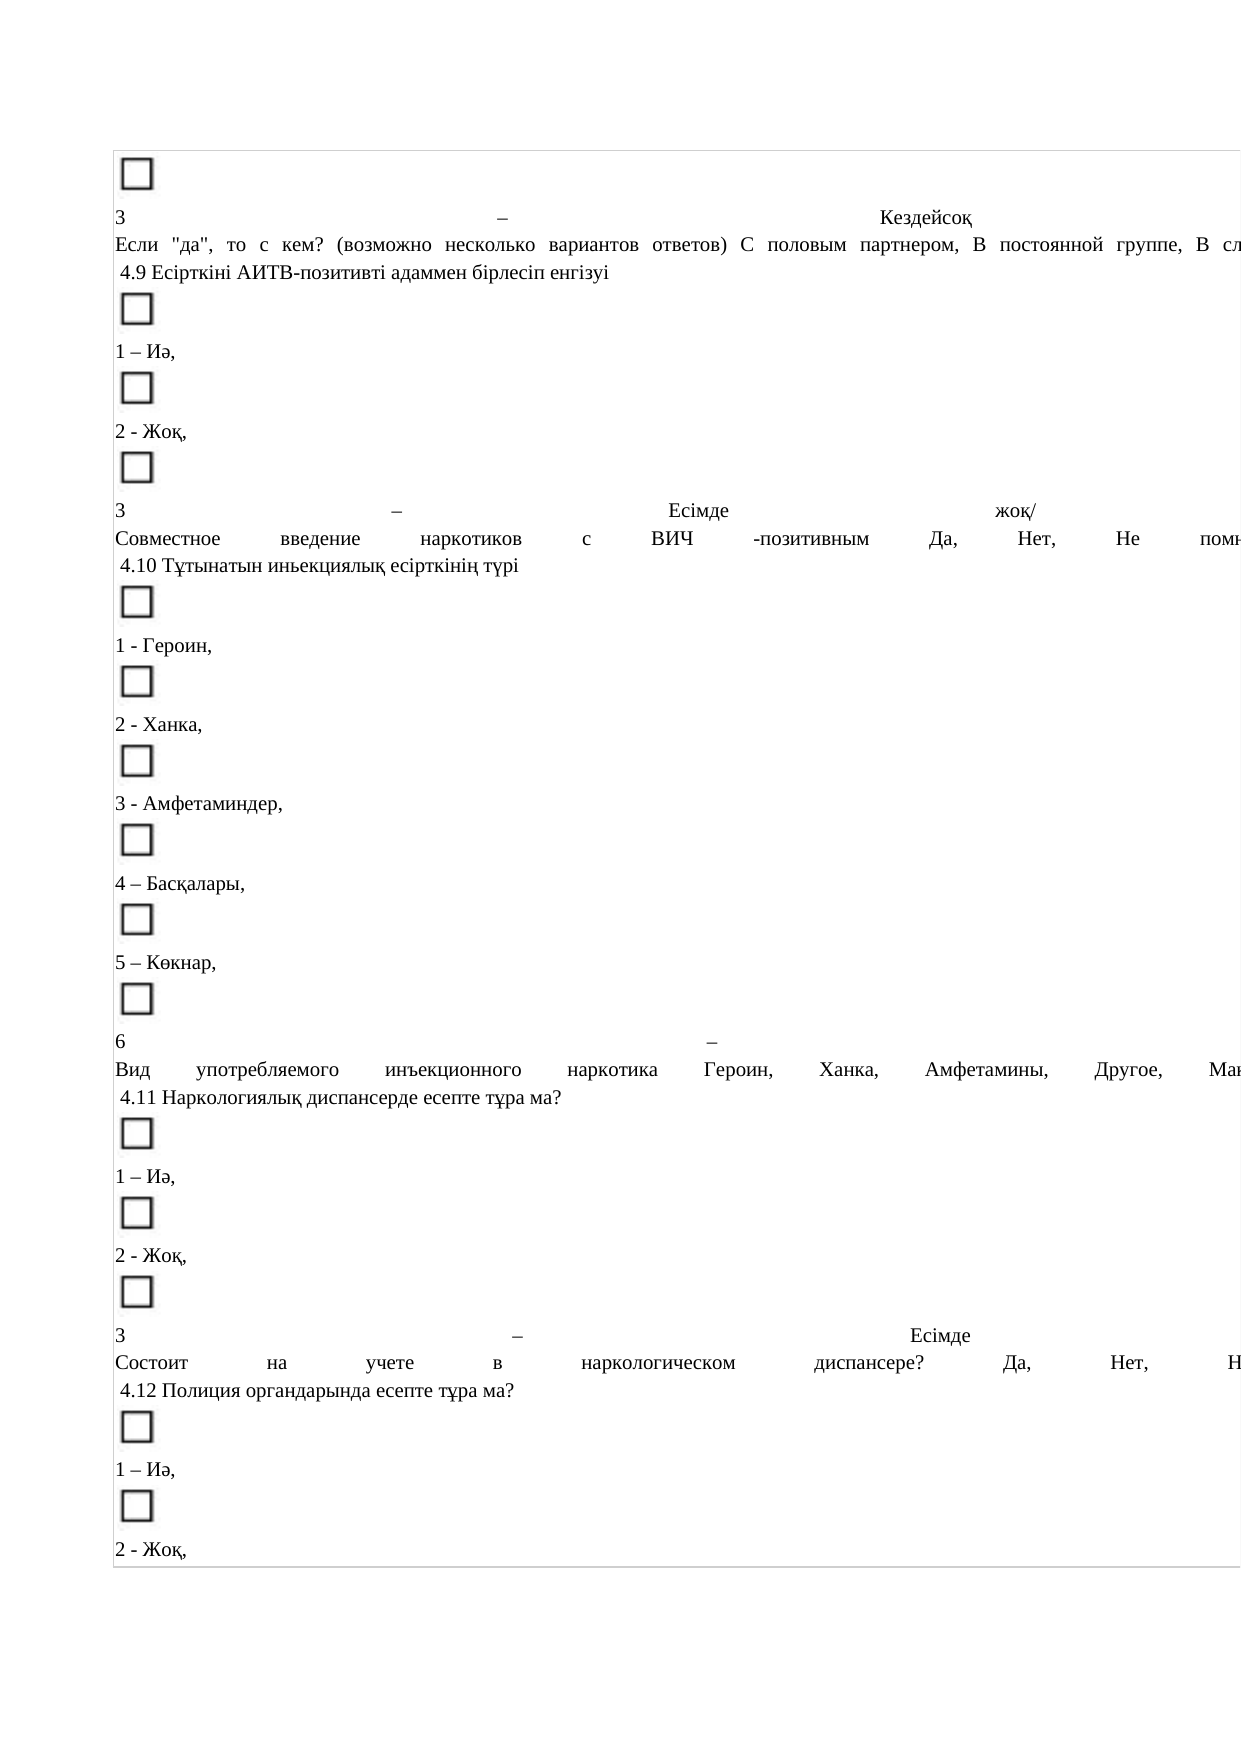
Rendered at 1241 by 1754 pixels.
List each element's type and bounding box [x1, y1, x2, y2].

picture [116, 977, 161, 1024]
picture [116, 1405, 161, 1452]
picture [116, 739, 161, 786]
picture [116, 1271, 161, 1317]
picture [116, 580, 161, 627]
picture [116, 446, 161, 492]
table_header [114, 151, 1240, 1566]
picture [116, 660, 161, 706]
picture [116, 818, 161, 865]
picture [116, 1112, 161, 1158]
picture [116, 366, 161, 413]
picture [116, 1485, 161, 1531]
picture [116, 152, 161, 199]
picture [116, 1191, 161, 1238]
picture [116, 287, 161, 334]
picture [116, 898, 161, 944]
